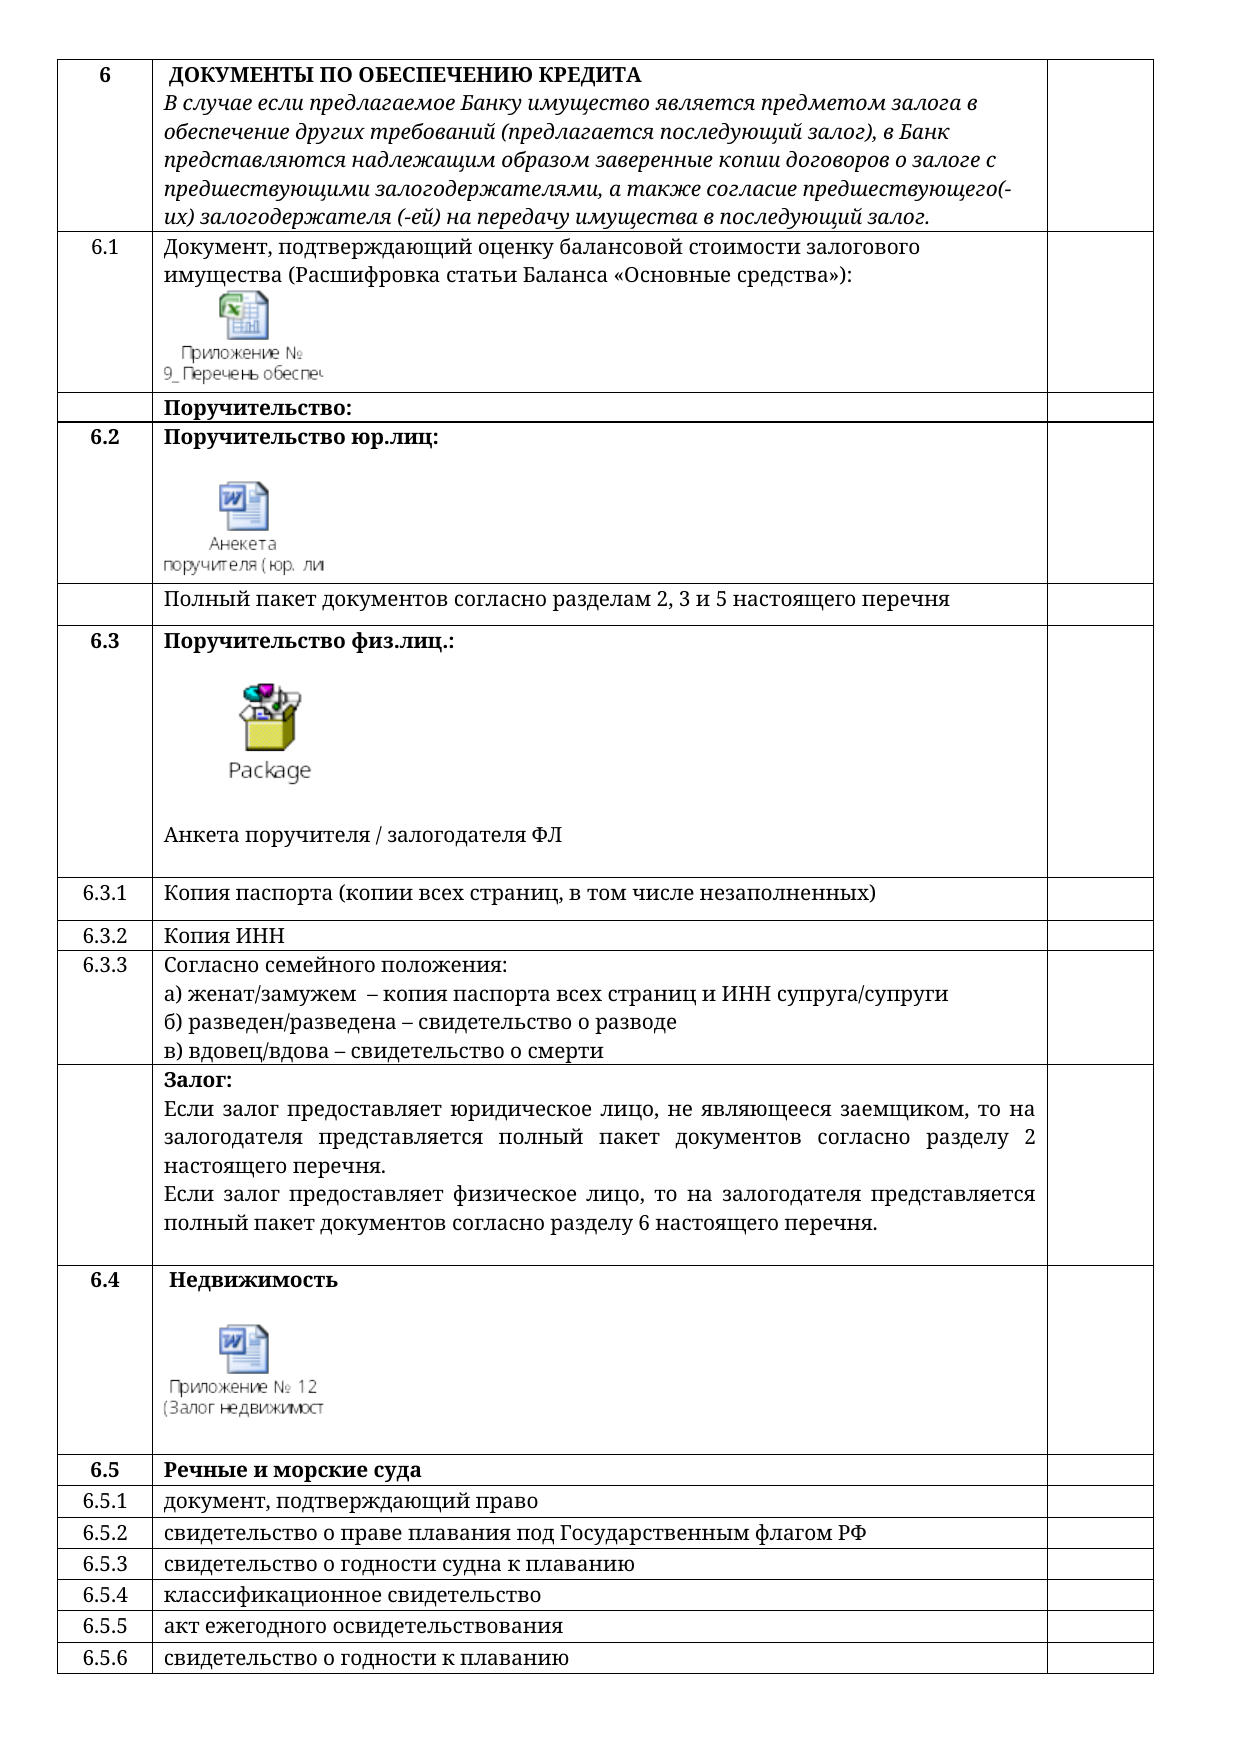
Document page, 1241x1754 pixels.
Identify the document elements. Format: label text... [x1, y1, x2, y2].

table_cell Копия ИНН [153, 921, 1047, 949]
table_cell 6.4 [58, 1266, 152, 1454]
table_cell Речные и морские суда [153, 1455, 1047, 1485]
table_cell Поручительство физ.лиц.: Анкета поручителя / залогодателя ФЛ [153, 626, 1047, 877]
table_cell 6.5.3 [58, 1549, 152, 1579]
table_cell свидетельство о годности судна к плаванию [153, 1549, 1047, 1579]
table_cell [1048, 1643, 1153, 1673]
table_cell 6.5.1 [58, 1486, 152, 1517]
table_cell [1048, 626, 1153, 877]
table_cell [1048, 1486, 1153, 1517]
table_cell акт ежегодного освидетельствования [153, 1611, 1047, 1642]
table_cell [1048, 1065, 1153, 1264]
table_cell Поручительство юр.лиц: [153, 423, 1047, 583]
table_cell документ, подтверждающий право [153, 1486, 1047, 1517]
table_cell [1048, 60, 1153, 231]
table_cell [1048, 921, 1153, 949]
table_cell 6.3 [58, 626, 152, 877]
table_cell Полный пакет документов согласно разделам 2, 3 и 5 настоящего перечня [153, 584, 1047, 625]
table_cell [58, 1065, 152, 1264]
table_cell [1048, 393, 1153, 421]
table_cell [1048, 1580, 1153, 1610]
table_cell [1048, 1549, 1153, 1579]
table_cell Поручительство: [153, 393, 1047, 421]
table_cell свидетельство о годности к плаванию [153, 1643, 1047, 1673]
table_cell 6.3.1 [58, 878, 152, 920]
table_cell 6.5.6 [58, 1643, 152, 1673]
table_cell Залог: Если залог предоставляет юридическое лицо, не являющееся заемщиком, то на залогодателя представляется полный пакет документов согласно разделу 2 настоящего перечня. Если залог предоставляет физическое лицо, то на залогодателя представляется полный пакет документов согласно разделу 6 настоящего перечня. [153, 1065, 1047, 1264]
table_cell 6.3.3 [58, 951, 152, 1064]
table_cell Копия паспорта (копии всех страниц, в том числе незаполненных) [153, 878, 1047, 920]
table_cell [1048, 584, 1153, 625]
table_cell 6.5.5 [58, 1611, 152, 1642]
table_cell [1048, 951, 1153, 1064]
table_cell [1048, 878, 1153, 920]
table_cell 6.5.2 [58, 1518, 152, 1548]
table_cell ДОКУМЕНТЫ ПО ОБЕСПЕЧЕНИЮ КРЕДИТА В случае если предлагаемое Банку имущество является предметом залога в обеспечение других требований (предлагается последующий залог), в Банк представляются надлежащим образом заверенные копии договоров о залоге с предшествующими залогодержателями, а также согласие предшествующего(-их) залогодержателя (-ей) на передачу имущества в последующий залог. [153, 60, 1047, 231]
table_cell [1048, 1266, 1153, 1454]
table_cell [1048, 1518, 1153, 1548]
table_cell 6.3.2 [58, 921, 152, 949]
table_cell [1048, 1455, 1153, 1485]
table_cell [58, 584, 152, 625]
table_cell 6 [58, 60, 152, 231]
table_cell [1048, 1611, 1153, 1642]
table_cell [1048, 423, 1153, 583]
table_cell 6.1 [58, 232, 152, 392]
table_cell Недвижимость [153, 1266, 1047, 1454]
table_cell Документ, подтверждающий оценку балансовой стоимости залогового имущества (Расшифровка статьи Баланса «Основные средства»): [153, 232, 1047, 392]
table_cell 6.5.4 [58, 1580, 152, 1610]
table_cell классификационное свидетельство [153, 1580, 1047, 1610]
table_cell Согласно семейного положения: а) женат/замужем – копия паспорта всех страниц и ИНН супруга/супруги б) разведен/разведена – свидетельство о разводе в) вдовец/вдова – свидетельство о смерти [153, 951, 1047, 1064]
table_cell 6.5 [58, 1455, 152, 1485]
table_cell свидетельство о праве плавания под Государственным флагом РФ [153, 1518, 1047, 1548]
table_cell 6.2 [58, 423, 152, 583]
table_cell [58, 393, 152, 421]
table_cell [1048, 232, 1153, 392]
